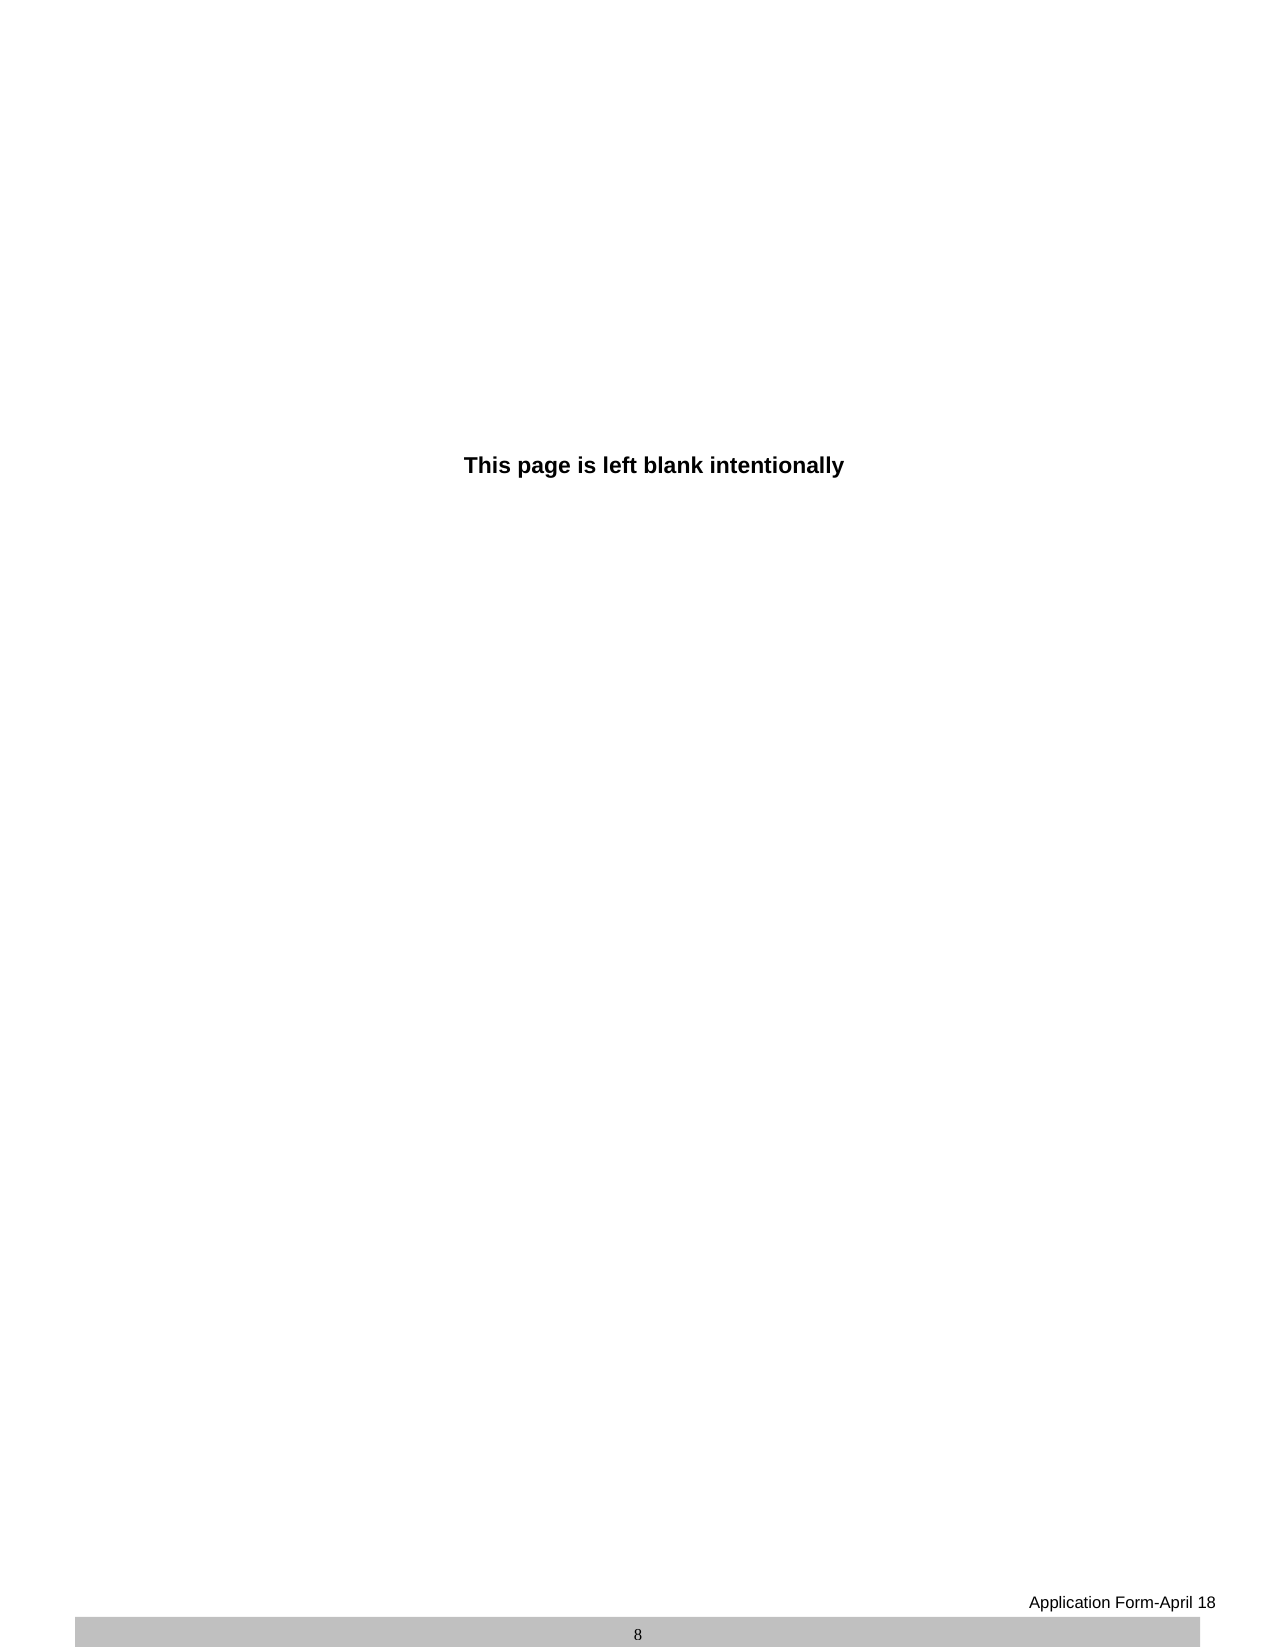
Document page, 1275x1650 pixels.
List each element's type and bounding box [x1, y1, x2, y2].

table_cell [86, 30, 1223, 1269]
